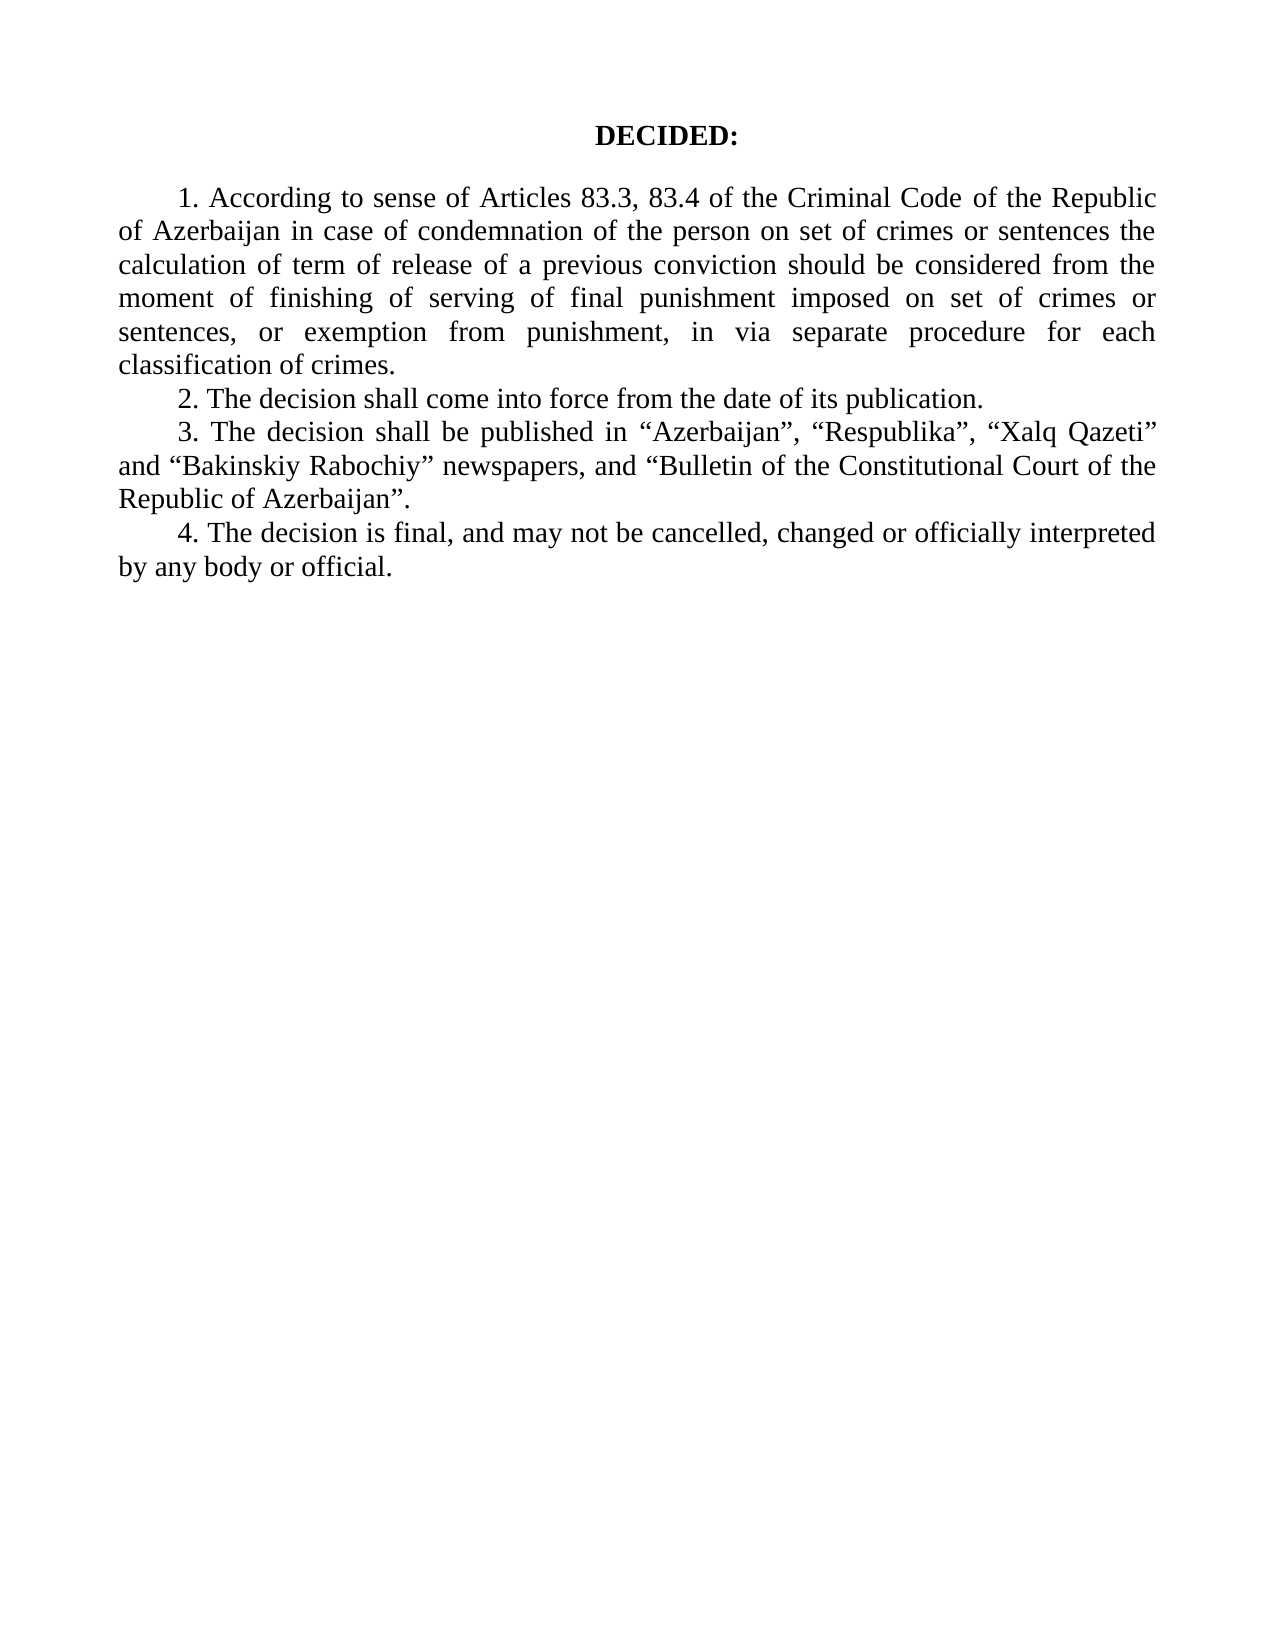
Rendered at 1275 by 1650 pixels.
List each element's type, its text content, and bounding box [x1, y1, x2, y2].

text 1. According to sense of Articles 83.3, 83.4 of the Criminal Code of the Republic of Azerbaijan in case of condemnation of the person on set of crimes or sentences the calculation of term of release of a previous conviction should be considered from the moment of finishing of serving of final punishment imposed on set of crimes or sentences, or exemption from punishment, in via separate procedure for each classification of crimes. [118, 180, 1157, 381]
text 4. The decision is final, and may not be cancelled, changed or officially interpreted by any body or official. [118, 515, 1157, 582]
text DECIDED: [118, 118, 1157, 152]
text 2. The decision shall come into force from the date of its publication. [118, 381, 1157, 414]
text 3. The decision shall be published in “Azerbaijan”, “Respublika”, “Xalq Qazeti” and “Bakinskiy Rabochiy” newspapers, and “Bulletin of the Constitutional Court of the Republic of Azerbaijan”. [118, 414, 1157, 515]
